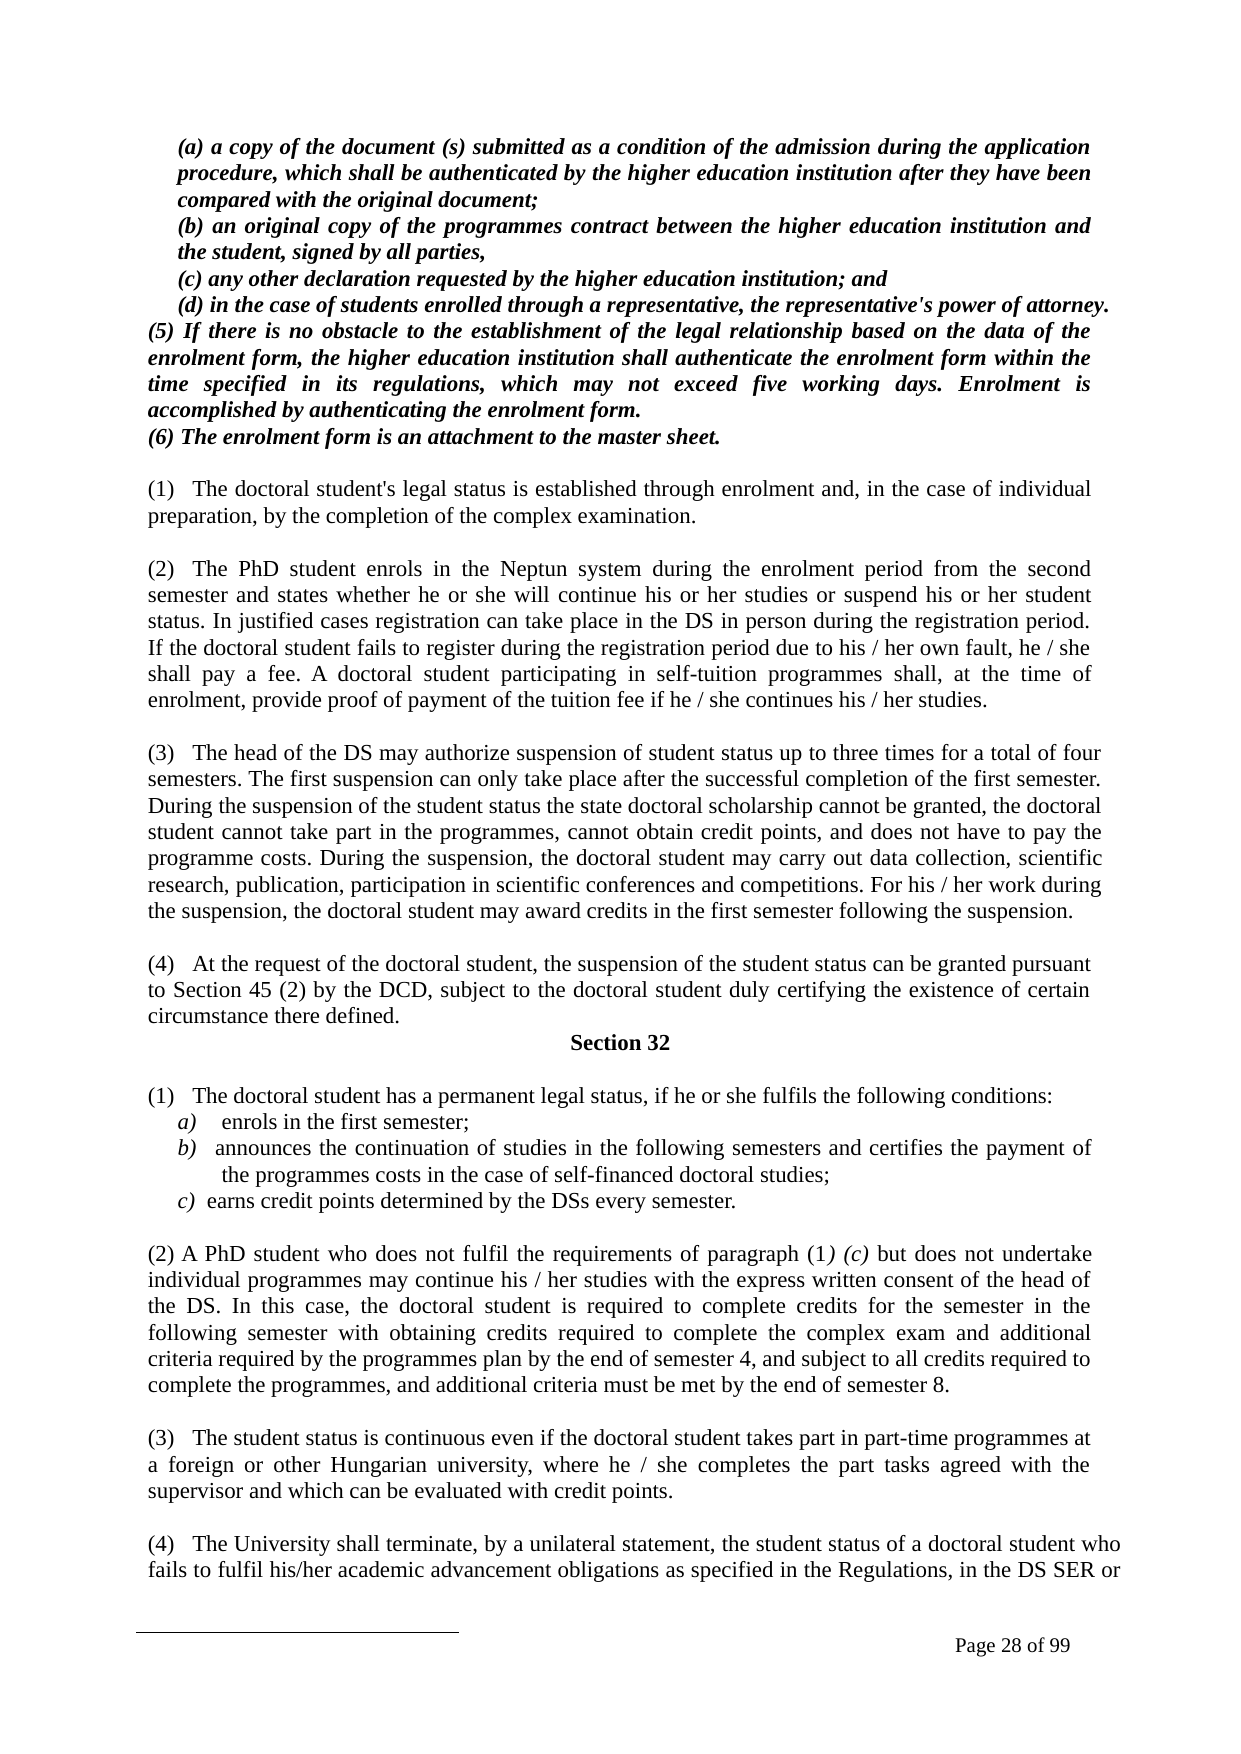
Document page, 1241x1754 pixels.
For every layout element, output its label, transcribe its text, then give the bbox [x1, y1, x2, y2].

list enrols in the first semester; [177, 1108, 1093, 1134]
text (d) in the case of students enrolled through a representative, the representative's power of attorney. [177, 291, 1113, 317]
list The PhD student enrols in the Neptun system during the enrolment period from the second semester and states whether he or she will continue his or her studies or suspend his or her student status. In justified cases registration can take place in the DS in person during the registration period. If the doctoral student fails to register during the registration period due to his / her own fault, he / she shall pay a fee. A doctoral student participating in self-tuition programmes shall, at the time of enrolment, provide proof of payment of the tuition fee if he / she continues his / her studies. [148, 554, 1093, 713]
text (6) The enrolment form is an attachment to the master sheet. [148, 423, 1093, 449]
text (5) If there is no obstacle to the establishment of the legal relationship based on the data of the enrolment form, the higher education institution shall authenticate the enrolment form within the time specified in its regulations, which may not exceed five working days. Enrolment is accomplished by authenticating the enrolment form. [148, 317, 1093, 423]
list The head of the DS may authorize suspension of student status up to three times for a total of four semesters. The first suspension can only take place after the successful completion of the first semester. During the suspension of the student status the state doctoral scholarship cannot be granted, the doctoral student cannot take part in the programmes, cannot obtain credit points, and does not have to pay the programme costs. During the suspension, the doctoral student may carry out data collection, scientific research, publication, participation in scientific conferences and competitions. For his / her work during the suspension, the doctoral student may award credits in the first semester following the suspension. [148, 739, 1104, 923]
text (a) a copy of the document (s) submitted as a condition of the admission during the application procedure, which shall be authenticated by the higher education institution after they have been compared with the original document; [177, 133, 1093, 212]
text (c) any other declaration requested by the higher education institution; and [177, 265, 1093, 291]
list The student status is continuous even if the doctoral student takes part in part-time programmes at a foreign or other Hungarian university, where he / she completes the part tasks agreed with the supervisor and which can be evaluated with credit points. [148, 1424, 1093, 1503]
list announces the continuation of studies in the following semesters and certifies the payment of the programmes costs in the case of self-financed doctoral studies; [177, 1134, 1093, 1187]
list The doctoral student's legal status is established through enrolment and, in the case of individual preparation, by the completion of the complex examination. [148, 476, 1093, 528]
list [148, 1530, 1123, 1582]
text (b) an original copy of the programmes contract between the higher education institution and the student, signed by all parties, [177, 212, 1093, 265]
list earns credit points determined by the DSs every semester. [177, 1187, 1093, 1213]
text (2) A PhD student who does not fulfil the requirements of paragraph (1) (c) but does not undertake individual programmes may continue his / her studies with the express written consent of the head of the DS. In this case, the doctoral student is required to complete credits for the semester in the following semester with obtaining credits required to complete the complex exam and additional criteria required by the programmes plan by the end of semester 4, and subject to all credits required to complete the programmes, and additional criteria must be met by the end of semester 8. [148, 1240, 1093, 1398]
list The doctoral student has a permanent legal status, if he or she fulfils the following conditions: [148, 1082, 1093, 1108]
text Section 32 [148, 1029, 1093, 1055]
list At the request of the doctoral student, the suspension of the student status can be granted pursuant to Section 45 (2) by the DCD, subject to the doctoral student duly certifying the existence of certain circumstance there defined. [148, 950, 1093, 1029]
